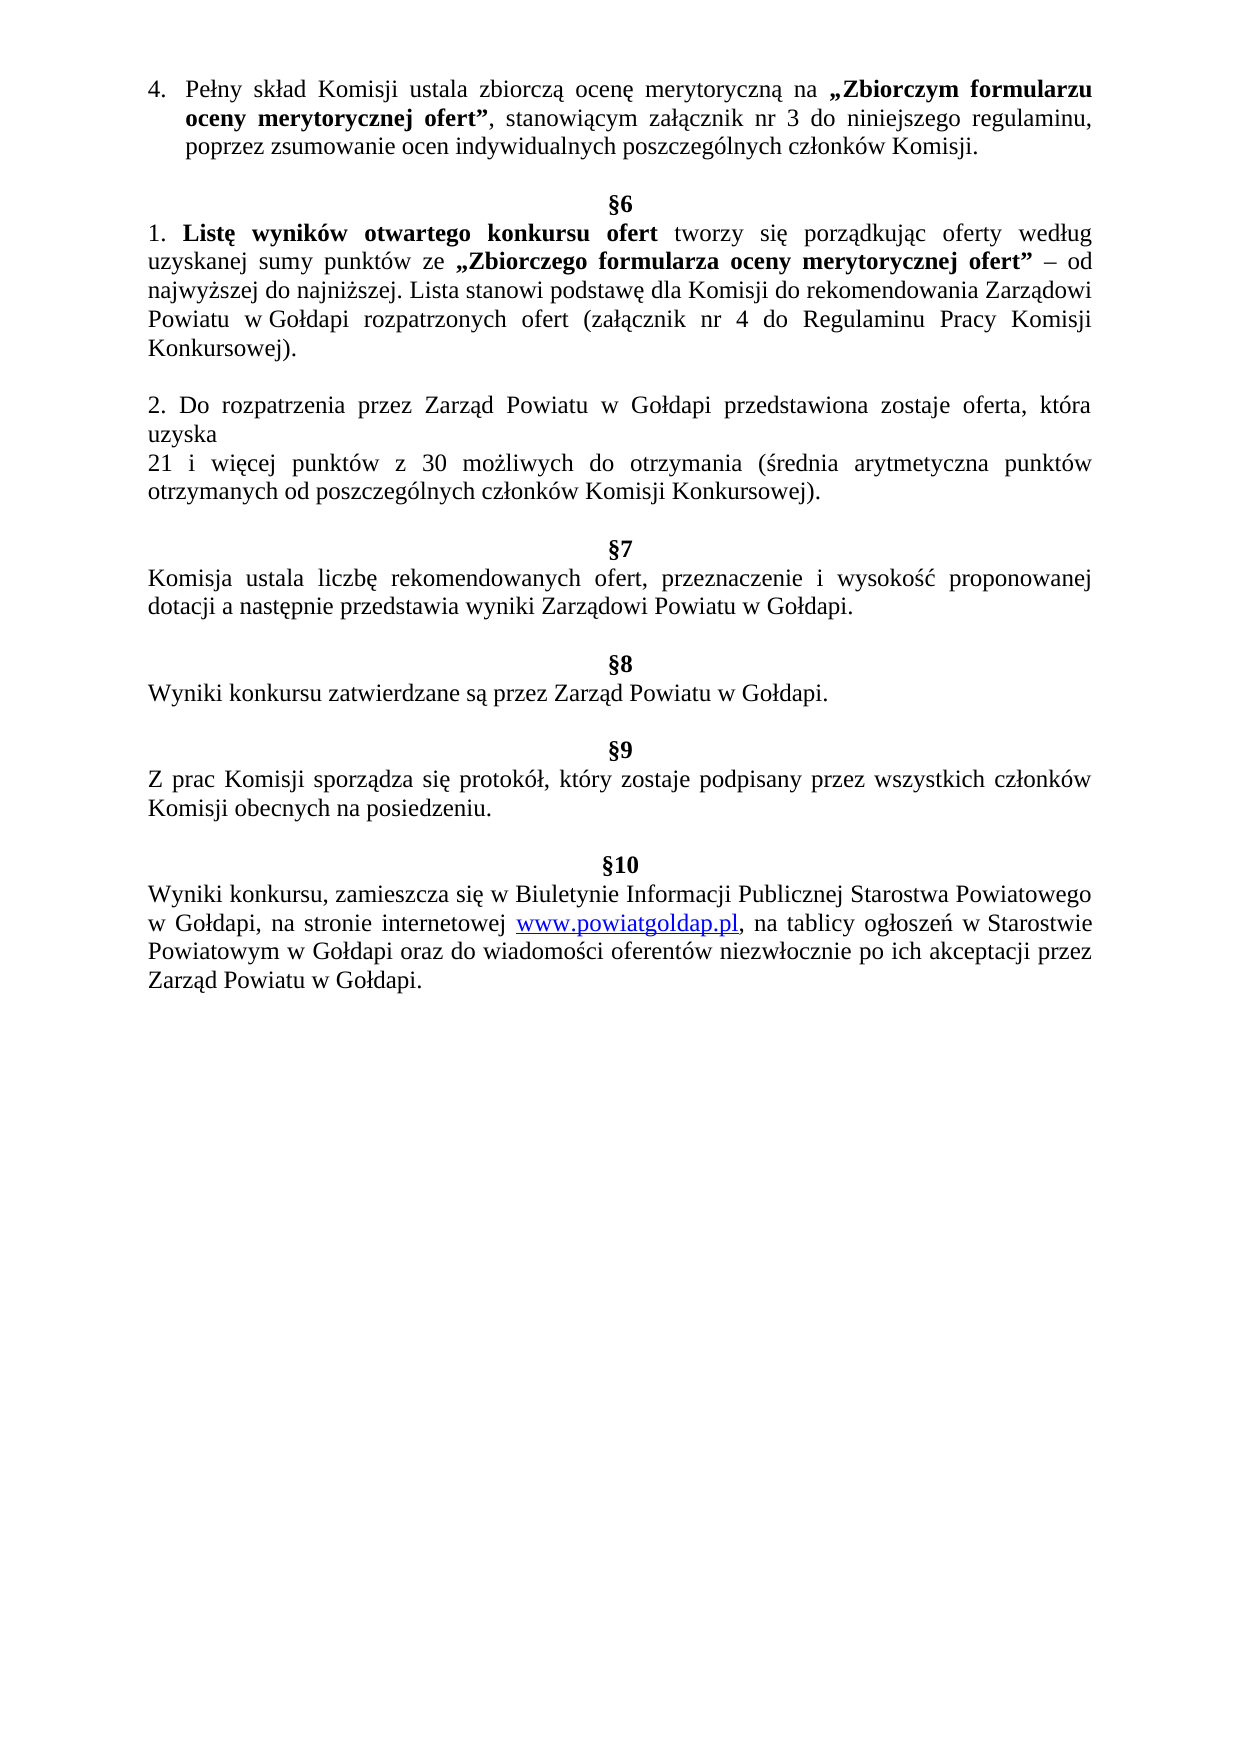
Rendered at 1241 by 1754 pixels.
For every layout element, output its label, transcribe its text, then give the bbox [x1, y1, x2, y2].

text Komisja ustala liczbę rekomendowanych ofert, przeznaczenie i wysokość proponowanej dotacji a następnie przedstawia wyniki Zarządowi Powiatu w Gołdapi. [148, 563, 1093, 620]
text §10 [148, 850, 1093, 879]
list Pełny skład Komisji ustala zbiorczą ocenę merytoryczną na „Zbiorczym formularzu oceny merytorycznej ofert”, stanowiącym załącznik nr 3 do niniejszego regulaminu, poprzez zsumowanie ocen indywidualnych poszczególnych członków Komisji. [148, 74, 1093, 160]
text 21 i więcej punktów z 30 możliwych do otrzymania (średnia arytmetyczna punktów otrzymanych od poszczególnych członków Komisji Konkursowej). [148, 448, 1093, 505]
text §6 [148, 189, 1093, 218]
text Wyniki konkursu, zamieszcza się w Biuletynie Informacji Publicznej Starostwa Powiatowego w Gołdapi, na stronie internetowej www.powiatgoldap.pl, na tablicy ogłoszeń w Starostwie Powiatowym w Gołdapi oraz do wiadomości oferentów niezwłocznie po ich akceptacji przez Zarząd Powiatu w Gołdapi. [148, 879, 1093, 994]
text §7 [148, 534, 1093, 563]
text §8 [148, 649, 1093, 678]
text 1. Listę wyników otwartego konkursu ofert tworzy się porządkując oferty według uzyskanej sumy punktów ze „Zbiorczego formularza oceny merytorycznej ofert” – od najwyższej do najniższej. Lista stanowi podstawę dla Komisji do rekomendowania Zarządowi Powiatu w Gołdapi rozpatrzonych ofert (załącznik nr 4 do Regulaminu Pracy Komisji Konkursowej). [148, 218, 1093, 361]
text Wyniki konkursu zatwierdzane są przez Zarząd Powiatu w Gołdapi. [148, 678, 1093, 706]
text §9 [148, 735, 1093, 764]
text 2. Do rozpatrzenia przez Zarząd Powiatu w Gołdapi przedstawiona zostaje oferta, która uzyska [148, 390, 1093, 448]
text Z prac Komisji sporządza się protokół, który zostaje podpisany przez wszystkich członków Komisji obecnych na posiedzeniu. [148, 764, 1093, 821]
